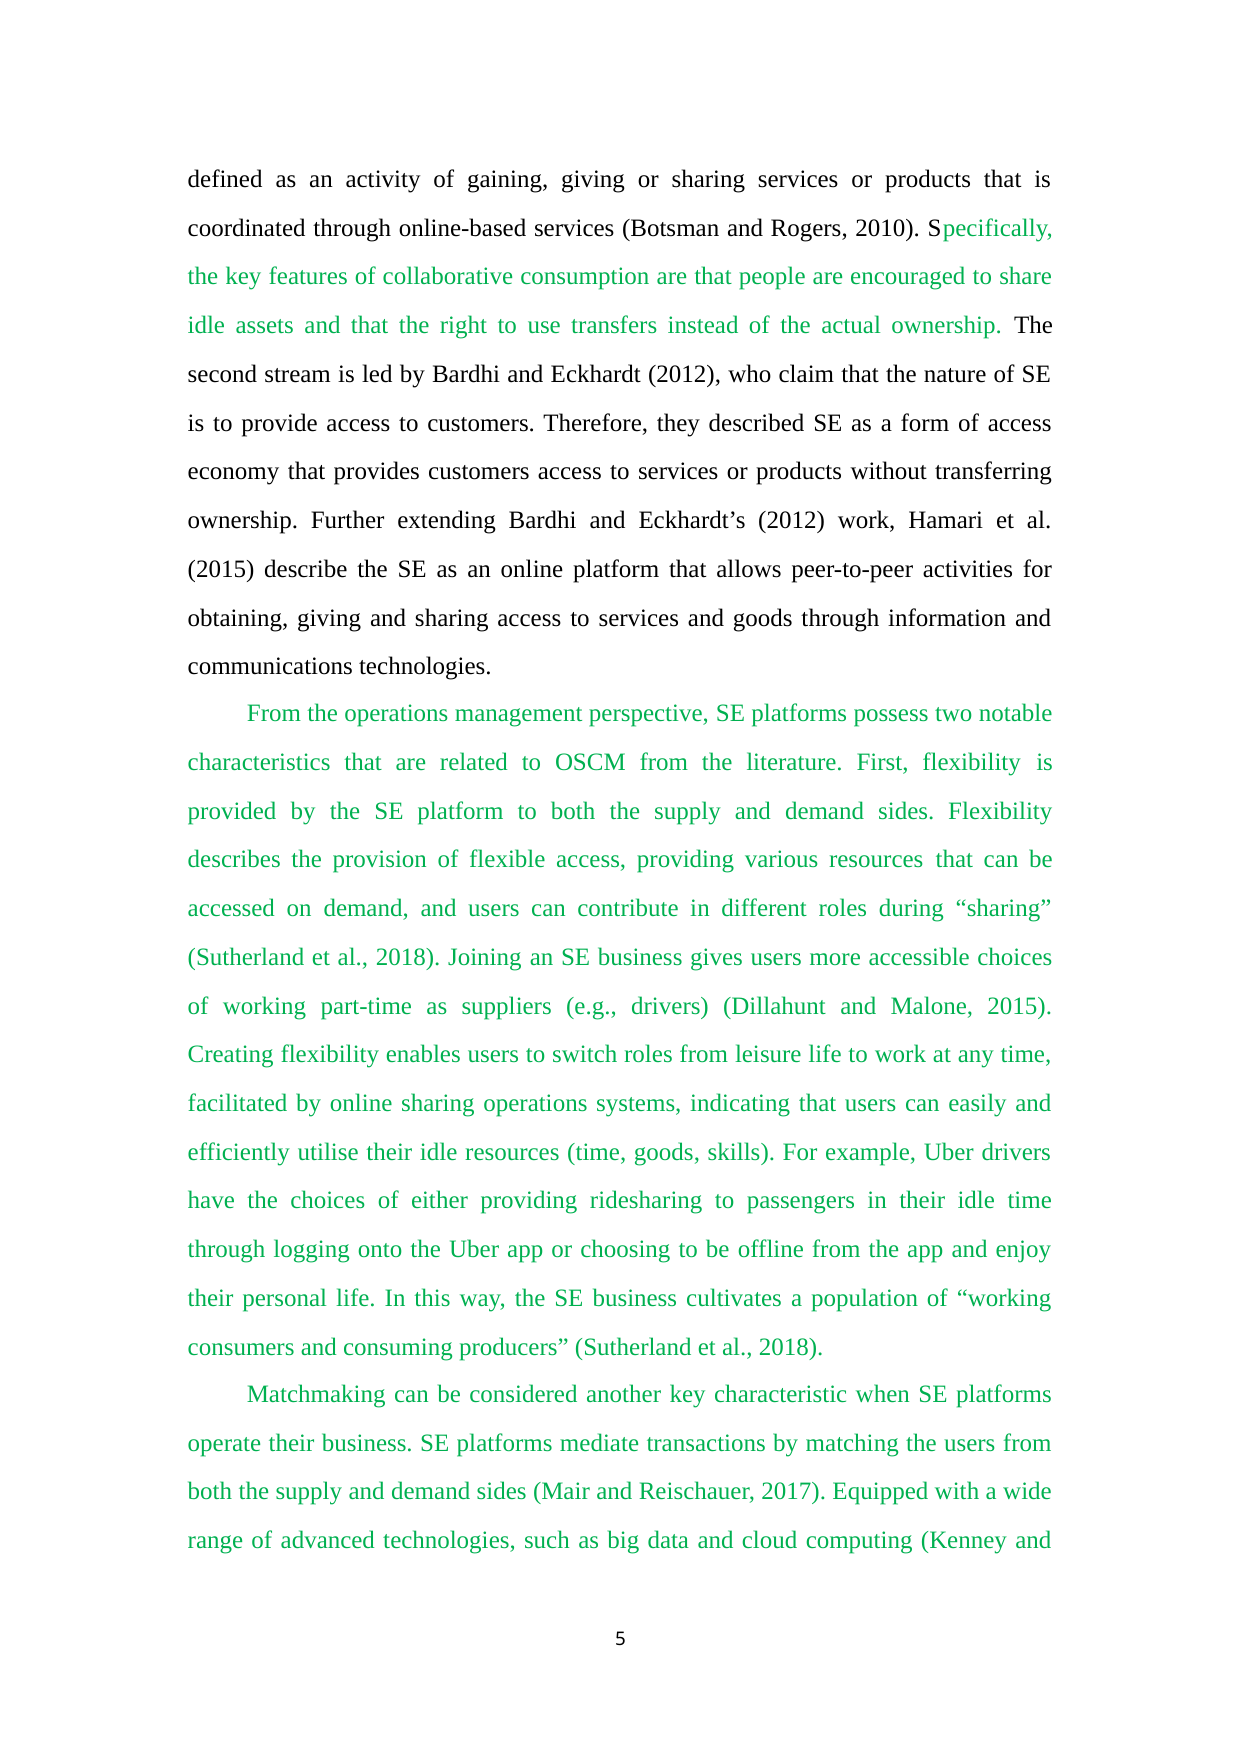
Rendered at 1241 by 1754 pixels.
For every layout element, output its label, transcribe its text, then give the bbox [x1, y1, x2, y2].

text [187, 162, 1053, 682]
text From the operations management perspective, SE platforms possess two notable characteristics that are related to OSCM from the literature. First, flexibility is provided by the SE platform to both the supply and demand sides. Flexibility describes the provision of flexible access, providing various resources that can be accessed on demand, and users can contribute in different roles during “sharing” (Sutherland et al., 2018). Joining an SE business gives users more accessible choices of working part-time as suppliers (e.g., drivers) (Dillahunt and Malone, 2015). Creating flexibility enables users to switch roles from leisure life to work at any time, facilitated by online sharing operations systems, indicating that users can easily and efficiently utilise their idle resources (time, goods, skills). For example, Uber drivers have the choices of either providing ridesharing to passengers in their idle time through logging onto the Uber app or choosing to be offline from the app and enjoy their personal life. In this way, the SE business cultivates a population of “working consumers and consuming producers” (Sutherland et al., 2018). [187, 696, 1053, 1363]
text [187, 1377, 1053, 1556]
